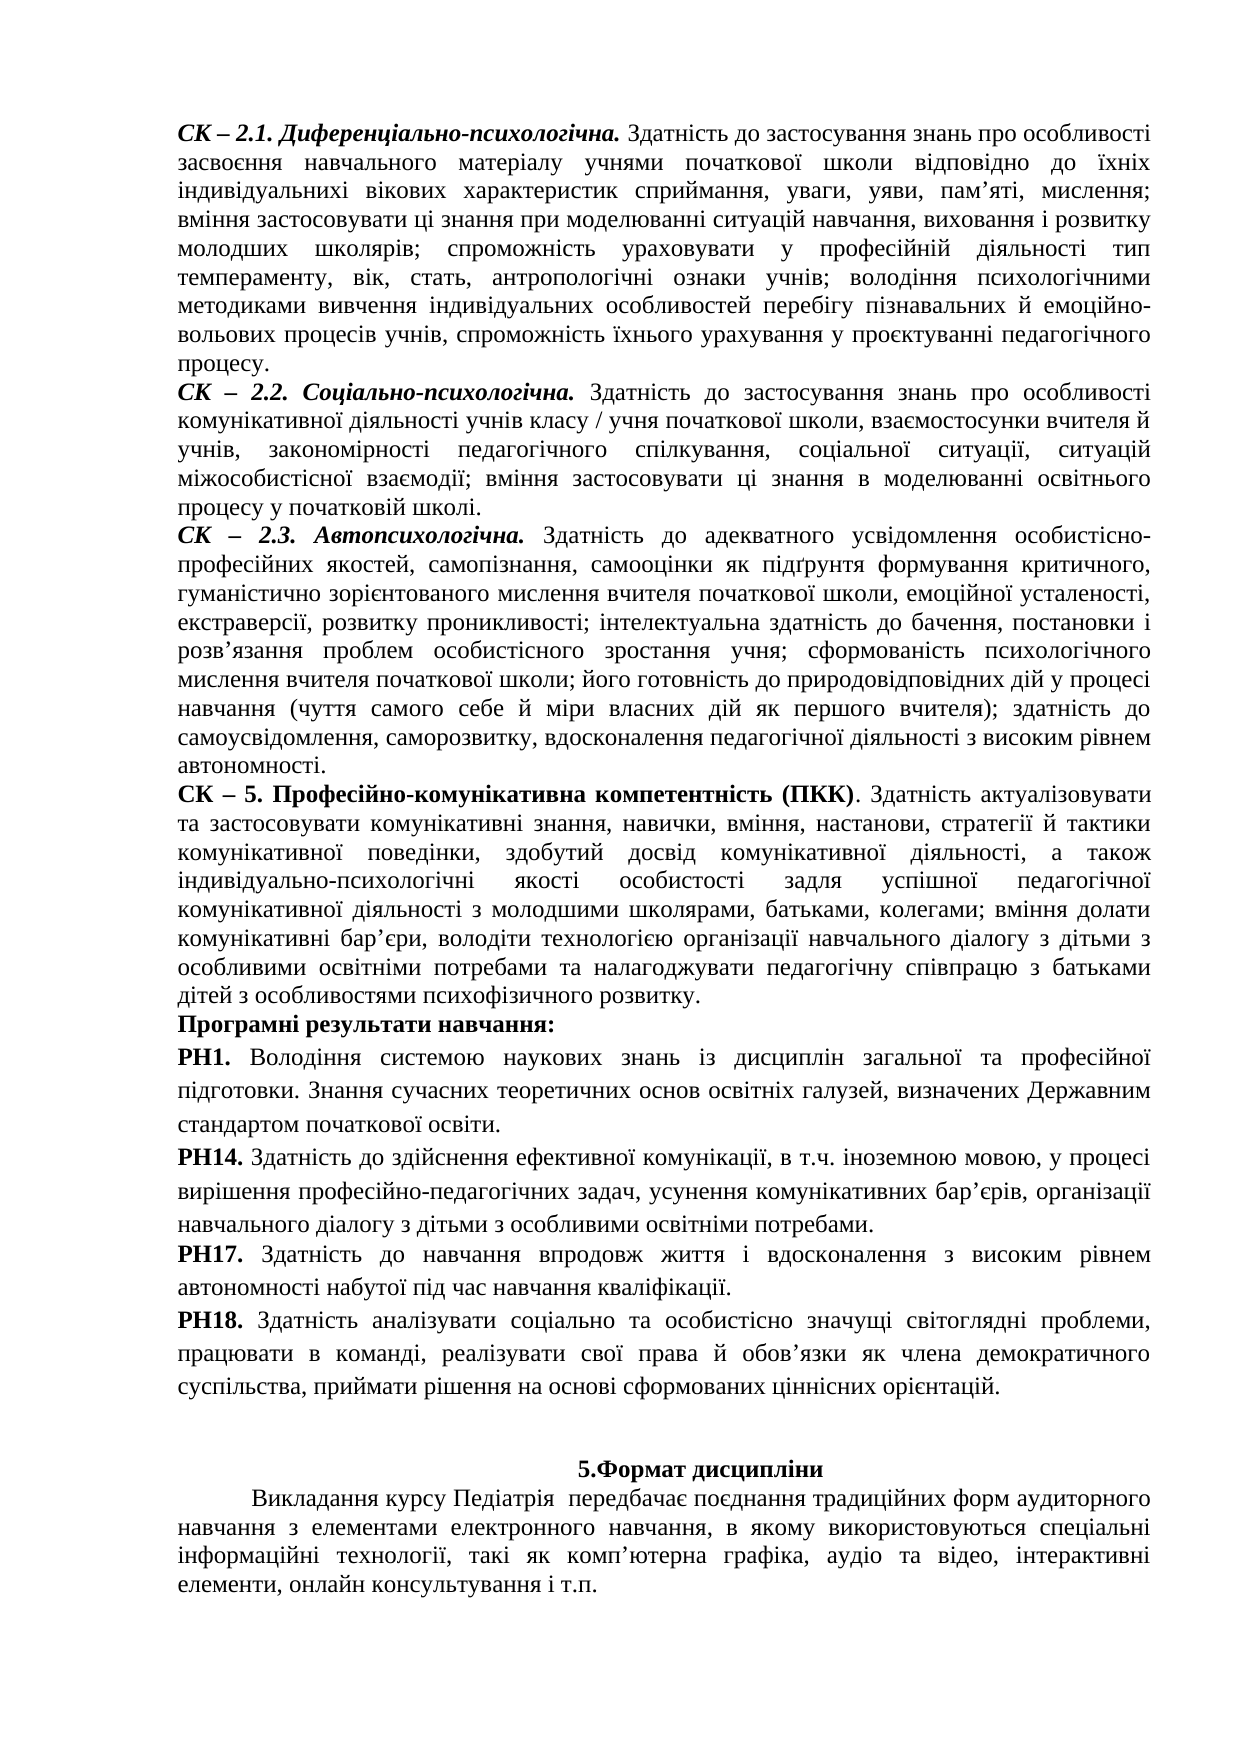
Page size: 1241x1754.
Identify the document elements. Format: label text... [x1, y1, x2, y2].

list РН17. Здатність до навчання впродовж життя і вдосконалення з високим рівнем автономності набутої під час навчання кваліфікації. [177, 1239, 1152, 1301]
list СК – 2.3. Автопсихологічна. Здатність до адекватного усвідомлення особистісно-професійних якостей, самопізнання, самооцінки як підґрунтя формування критичного, гуманістично зорієнтованого мислення вчителя початкової школи, емоційної усталеності, екстраверсії, розвитку проникливості; інтелектуальна здатність до бачення, постановки і розв’язання проблем особистісного зростання учня; сформованість психологічного мислення вчителя початкової школи; його готовність до природовідповідних дій у процесі навчання (чуття самого себе й міри власних дій як першого вчителя); здатність до самоусвідомлення, саморозвитку, вдосконалення педагогічної діяльності з високим рівнем автономності. [177, 521, 1152, 779]
list РН18. Здатність аналізувати соціально та особистісно значущі світоглядні проблеми, працювати в команді, реалізувати свої права й обов’язки як члена демократичного суспільства, приймати рішення на основі сформованих ціннісних орієнтацій. [177, 1305, 1152, 1400]
list СК – 5. Професійно-комунікативна компетентність (ПКК). Здатність актуалізовувати та застосовувати комунікативні знання, навички, вміння, настанови, стратегії й тактики комунікативної поведінки, здобутий досвід комунікативної діяльності, а також індивідуально-психологічні якості особистості задля успішної педагогічної комунікативної діяльності з молодшими школярами, батьками, колегами; вміння долати комунікативні бар’єри, володіти технологією організації навчального діалогу з дітьми з особливими освітніми потребами та налагоджувати педагогічну співпрацю з батьками дітей з особливостями психофізичного розвитку. [177, 779, 1152, 1009]
text Викладання курсу Педіатрія передбачає поєднання традиційних форм аудиторного навчання з елементами електронного навчання, в якому використовуються спеціальні інформаційні технології, такі як комп’ютерна графіка, аудіо та відео, інтерактивні елементи, онлайн консультування і т.п. [177, 1483, 1152, 1598]
list СК – 2.2. Соціально-психологічна. Здатність до застосування знань про особливості комунікативної діяльності учнів класу / учня початкової школи, взаємостосунки вчителя й учнів, закономірності педагогічного спілкування, соціальної ситуації, ситуацій міжособистісної взаємодії; вміння застосовувати ці знання в моделюванні освітнього процесу у початковій школі. [177, 377, 1152, 521]
text 5.Формат дисципліни [578, 1454, 1152, 1483]
list РН1. Володіння системою наукових знань із дисциплін загальної та професійної підготовки. Знання сучасних теоретичних основ освітніх галузей, визначених Державним стандартом початкової освіти. [177, 1038, 1152, 1139]
list РН14. Здатність до здійснення ефективної комунікації, в т.ч. іноземною мовою, у процесі вирішення професійно-педагогічних задач, усунення комунікативних бар’єрів, організації навчального діалогу з дітьми з особливими освітніми потребами. [177, 1139, 1152, 1239]
list Програмні результати навчання: [177, 1009, 1152, 1038]
list СК – 2.1. Диференціально-психологічна. Здатність до застосування знань про особливості засвоєння навчального матеріалу учнями початкової школи відповідно до їхніх індивідуальнихі вікових характеристик сприймання, уваги, уяви, пам’яті, мислення; вміння застосовувати ці знання при моделюванні ситуацій навчання, виховання і розвитку молодших школярів; спроможність ураховувати у професійній діяльності тип темпераменту, вік, стать, антропологічні ознаки учнів; володіння психологічними методиками вивчення індивідуальних особливостей перебігу пізнавальних й емоційно-вольових процесів учнів, спроможність їхнього урахування у проєктуванні педагогічного процесу. [177, 118, 1152, 377]
